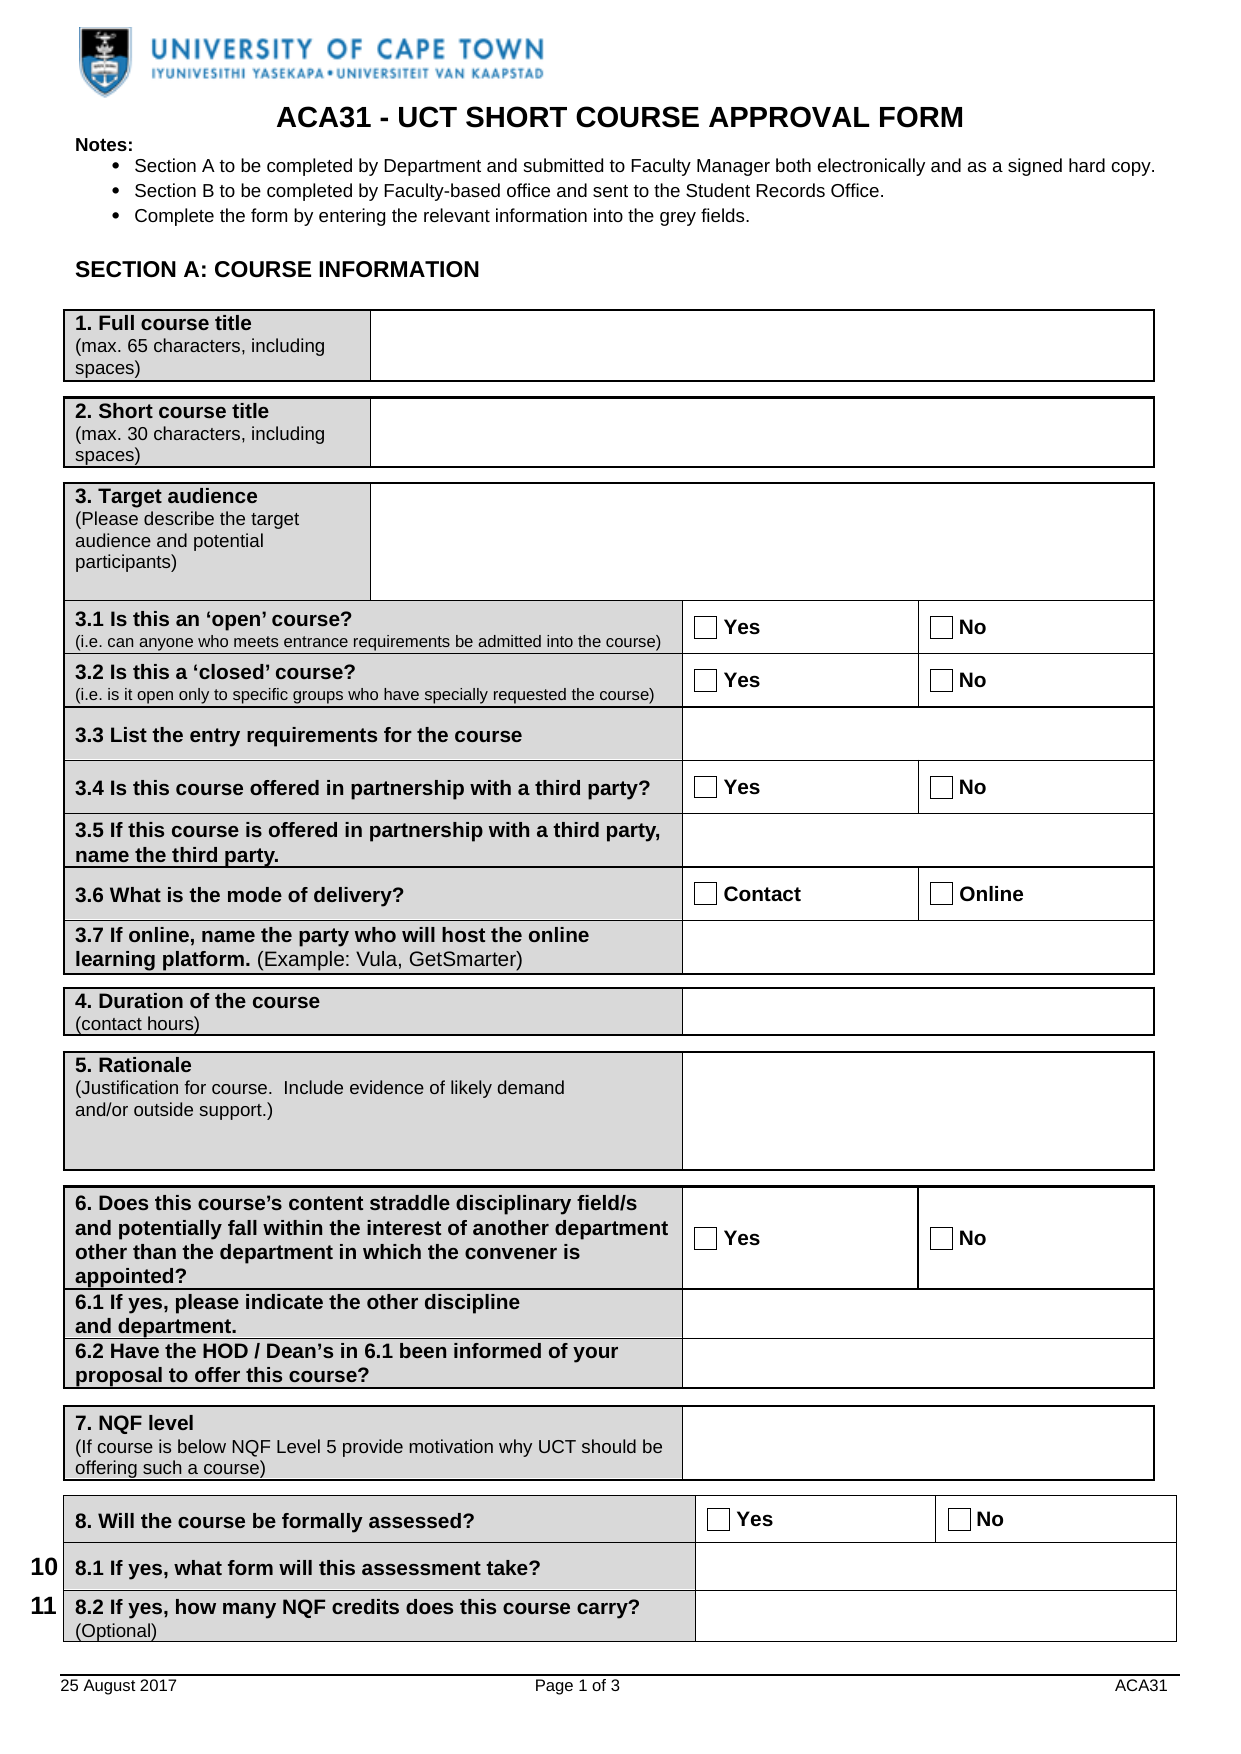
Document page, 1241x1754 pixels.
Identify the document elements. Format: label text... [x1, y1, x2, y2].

list Complete the form by entering the relevant information into the grey fields. [112, 205, 1165, 227]
table_cell Yes [683, 654, 918, 706]
table_cell [683, 1339, 1153, 1387]
table_cell [696, 1591, 1176, 1641]
table_cell 3.6 What is the mode of delivery? [65, 868, 682, 919]
table_cell 6.2 Have the HOD / Dean’s in 6.1 been informed of your proposal to offer this course? [65, 1339, 682, 1387]
table_cell Yes [683, 601, 918, 653]
table_header 5. Rationale (Justification for course. Include evidence of likely demand and/or outside support.) [65, 1053, 682, 1169]
table_header 1. Full course title (max. 65 characters, including spaces) [65, 311, 370, 380]
table_cell 3.1 Is this an ‘open’ course? (i.e. can anyone who meets entrance requirements be admitted into the course) [65, 601, 682, 653]
table_cell 3.3 List the entry requirements for the course [65, 708, 682, 759]
table_cell No [919, 654, 1153, 706]
table_cell 3.7 If online, name the party who will host the online learning platform. (Example: Vula, GetSmarter) [65, 921, 682, 973]
table_header No [919, 1188, 1153, 1288]
table_cell [696, 1543, 1176, 1589]
table_cell Online [919, 868, 1153, 919]
table_header Yes [683, 1188, 917, 1288]
table_header [371, 399, 1153, 466]
table_cell 3.5 If this course is offered in partnership with a third party, name the third party. [65, 814, 682, 866]
list Section B to be completed by Faculty-based office and sent to the Student Records Office. [112, 180, 1165, 202]
table_header [371, 311, 1153, 380]
table_header 7. NQF level (If course is below NQF Level 5 provide motivation why UCT should be offering such a course) [65, 1407, 682, 1478]
table_cell 8.2 If yes, how many NQF credits does this course carry? (Optional) [64, 1591, 695, 1641]
table_cell 6.1 If yes, please indicate the other discipline and department. [65, 1290, 682, 1337]
table_cell 3.4 Is this course offered in partnership with a third party? [65, 761, 682, 813]
table_cell [683, 921, 1153, 973]
table_header 6. Does this course’s content straddle disciplinary field/s and potentially fall within the interest of another department other than the department in which the convener is appointed? [65, 1188, 682, 1288]
table_header Yes [696, 1496, 935, 1542]
table_header [683, 989, 1153, 1034]
table_cell [683, 814, 1153, 866]
table_header 8. Will the course be formally assessed? [64, 1496, 695, 1542]
table_header [371, 484, 1153, 600]
picture [79, 27, 548, 100]
table_header No [936, 1496, 1176, 1542]
table_header [683, 1053, 1153, 1169]
table_cell Contact [683, 868, 918, 919]
text ACA31 - UCT SHORT COURSE APPROVAL FORM [75, 100, 1165, 134]
table_cell [683, 1290, 1153, 1337]
table_cell 3.2 Is this a ‘closed’ course? (i.e. is it open only to specific groups who have specially requested the course) [65, 654, 682, 706]
table_header 3. Target audience (Please describe the target audience and potential participants) [65, 484, 370, 600]
table_cell 8.1 If yes, what form will this assessment take? [64, 1543, 695, 1589]
table_header 2. Short course title (max. 30 characters, including spaces) [65, 399, 370, 466]
table_cell No [919, 761, 1153, 813]
text Notes: [75, 134, 1165, 155]
table_cell Yes [683, 761, 918, 813]
table_header 4. Duration of the course (contact hours) [65, 989, 682, 1034]
table_header [683, 1407, 1153, 1478]
table_cell No [919, 601, 1153, 653]
table_cell [683, 708, 1153, 759]
list Section A to be completed by Department and submitted to Faculty Manager both electronically and as a signed hard copy. [112, 155, 1165, 177]
subtitle SECTION A: COURSE INFORMATION [75, 230, 1165, 309]
